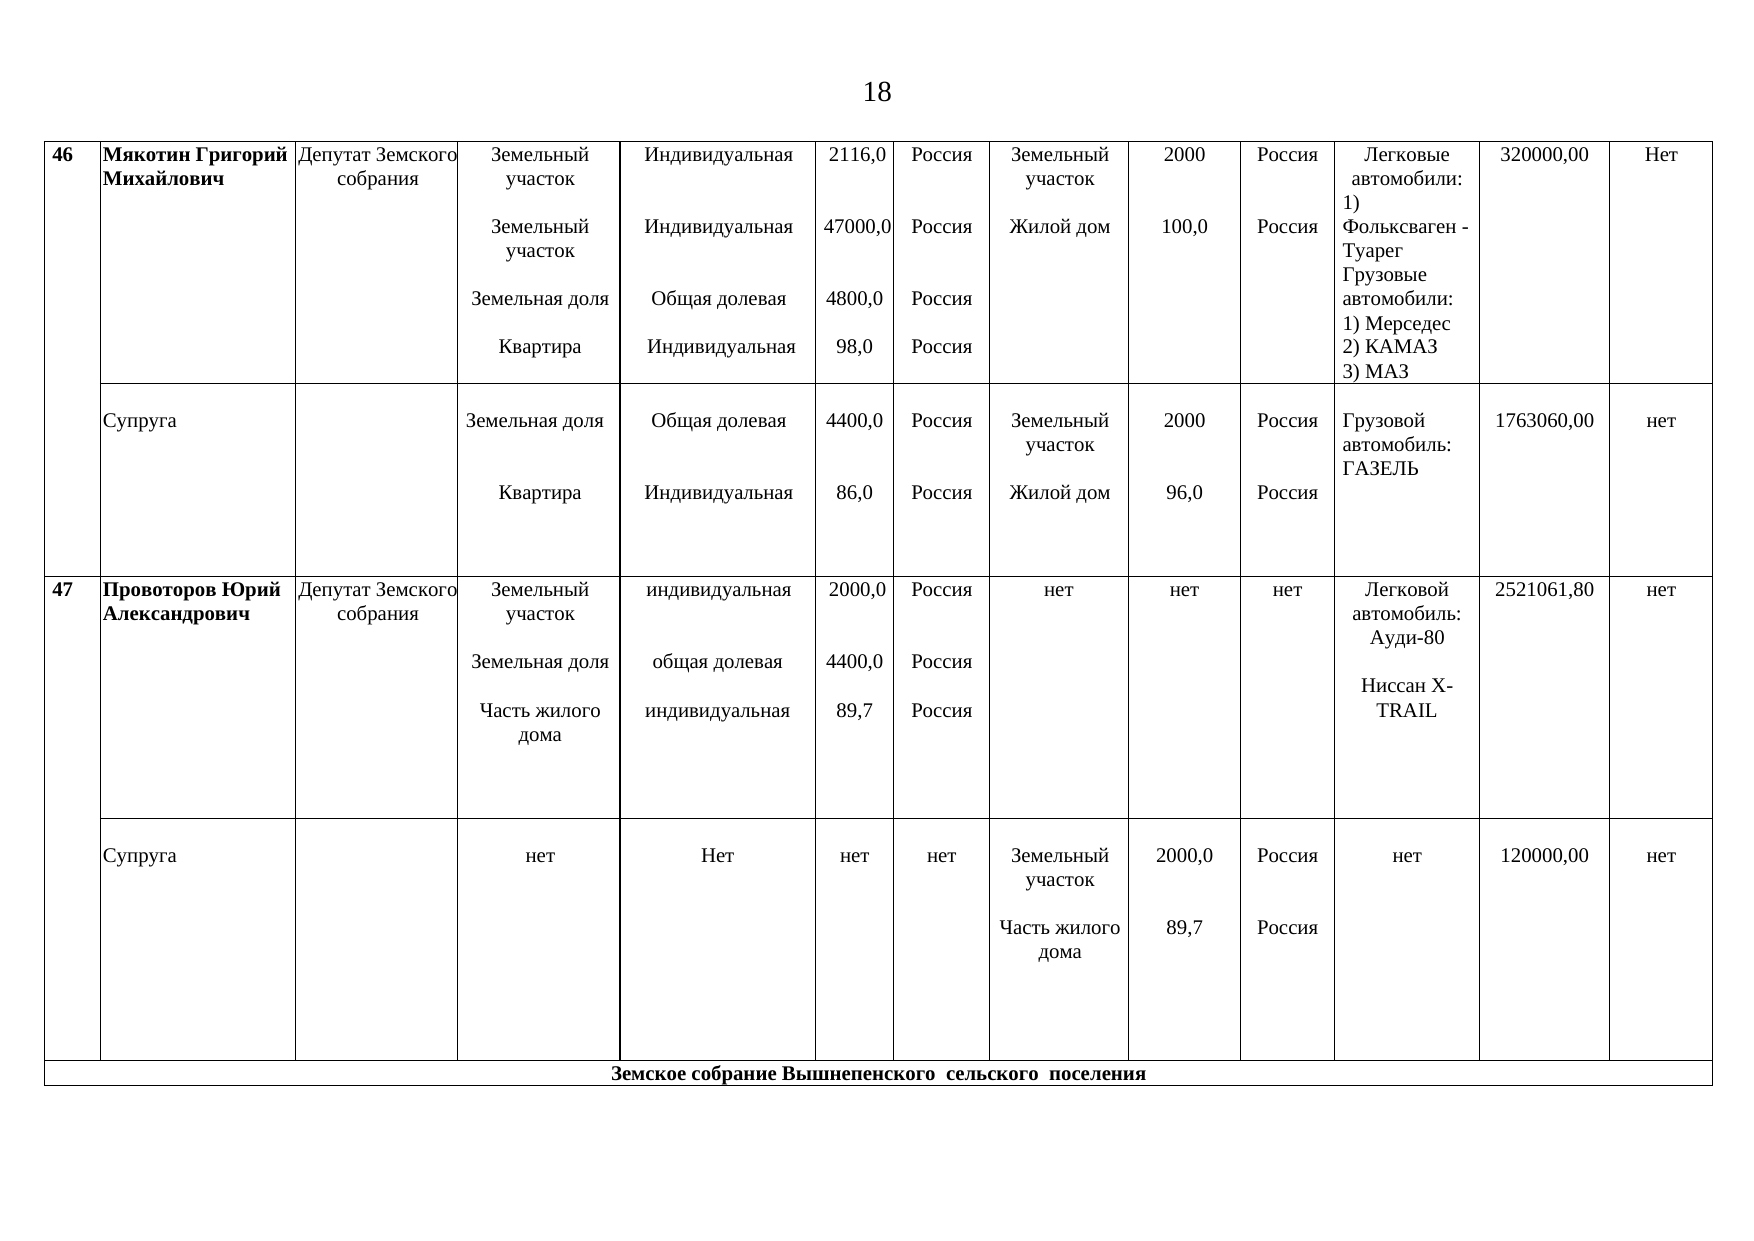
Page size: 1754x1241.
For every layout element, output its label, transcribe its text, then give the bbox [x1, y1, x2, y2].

table_cell Земельный участок Жилой дом [990, 142, 1128, 383]
table_cell 2000 96,0 [1129, 384, 1240, 576]
table_cell нет [1335, 819, 1479, 1059]
table_cell нет [1241, 577, 1334, 818]
table_cell Россия Россия Россия [894, 577, 989, 818]
table_cell [296, 819, 457, 1059]
table_cell 46 [45, 142, 100, 576]
table_cell Россия Россия Россия Россия [894, 142, 989, 383]
table_cell Провоторов Юрий Александрович [101, 577, 295, 818]
table_cell Земельный участок Жилой дом [990, 384, 1128, 576]
table_cell 2000 100,0 [1129, 142, 1240, 383]
table_cell нет [894, 819, 989, 1059]
table_cell 2000,0 89,7 [1129, 819, 1240, 1059]
table_cell нет [990, 577, 1128, 818]
table_cell 1763060,00 [1480, 384, 1609, 576]
table_cell 47 [45, 577, 100, 1059]
table_cell Супруга [101, 384, 295, 576]
table_cell Россия Россия [894, 384, 989, 576]
table_cell 2521061,80 [1480, 577, 1609, 818]
table_cell Депутат Земского собрания [296, 142, 457, 383]
table_cell Депутат Земского собрания [296, 577, 457, 818]
table_cell Легковые автомобили: 1) Фольксваген -Туарег Грузовые автомобили: 1) Мерседес 2) КАМАЗ 3) МАЗ [1335, 142, 1479, 383]
table_cell Индивидуальная Индивидуальная Общая долевая Индивидуальная [621, 142, 815, 383]
table_cell Нет [1610, 142, 1712, 383]
table_cell 120000,00 [1480, 819, 1609, 1059]
table_cell Грузовой автомобиль: ГАЗЕЛЬ [1335, 384, 1479, 576]
table_cell 4400,0 86,0 [816, 384, 893, 576]
table_cell нет [458, 819, 619, 1059]
table_cell 320000,00 [1480, 142, 1609, 383]
table_cell Земельный участок Земельный участок Земельная доля Квартира [458, 142, 619, 383]
table_cell Земельный участок Часть жилого дома [990, 819, 1128, 1059]
table_cell нет [1610, 577, 1712, 818]
table_cell нет [1610, 819, 1712, 1059]
table_cell 2116,0 47000,0 4800,0 98,0 [816, 142, 893, 383]
table_cell Россия Россия [1241, 142, 1334, 383]
table_cell нет [1610, 384, 1712, 576]
table_cell Супруга [101, 819, 295, 1059]
table_cell Нет [621, 819, 815, 1059]
table_cell нет [816, 819, 893, 1059]
table_cell [296, 384, 457, 576]
table_cell Общая долевая Индивидуальная [621, 384, 815, 576]
table_cell 2000,0 4400,0 89,7 [816, 577, 893, 818]
table_cell Россия Россия [1241, 384, 1334, 576]
table_cell нет [1129, 577, 1240, 818]
table_cell Земское собрание Вышнепенского сельского поселения [45, 1061, 1712, 1084]
table_cell индивидуальная общая долевая индивидуальная [621, 577, 815, 818]
table_cell Мякотин Григорий Михайлович [101, 142, 295, 383]
table_cell Земельная доля Квартира [458, 384, 619, 576]
table_cell Земельный участок Земельная доля Часть жилого дома [458, 577, 619, 818]
table_cell Легковой автомобиль: Ауди-80 Ниссан Х-ТRAIL [1335, 577, 1479, 818]
table_cell Россия Россия [1241, 819, 1334, 1059]
